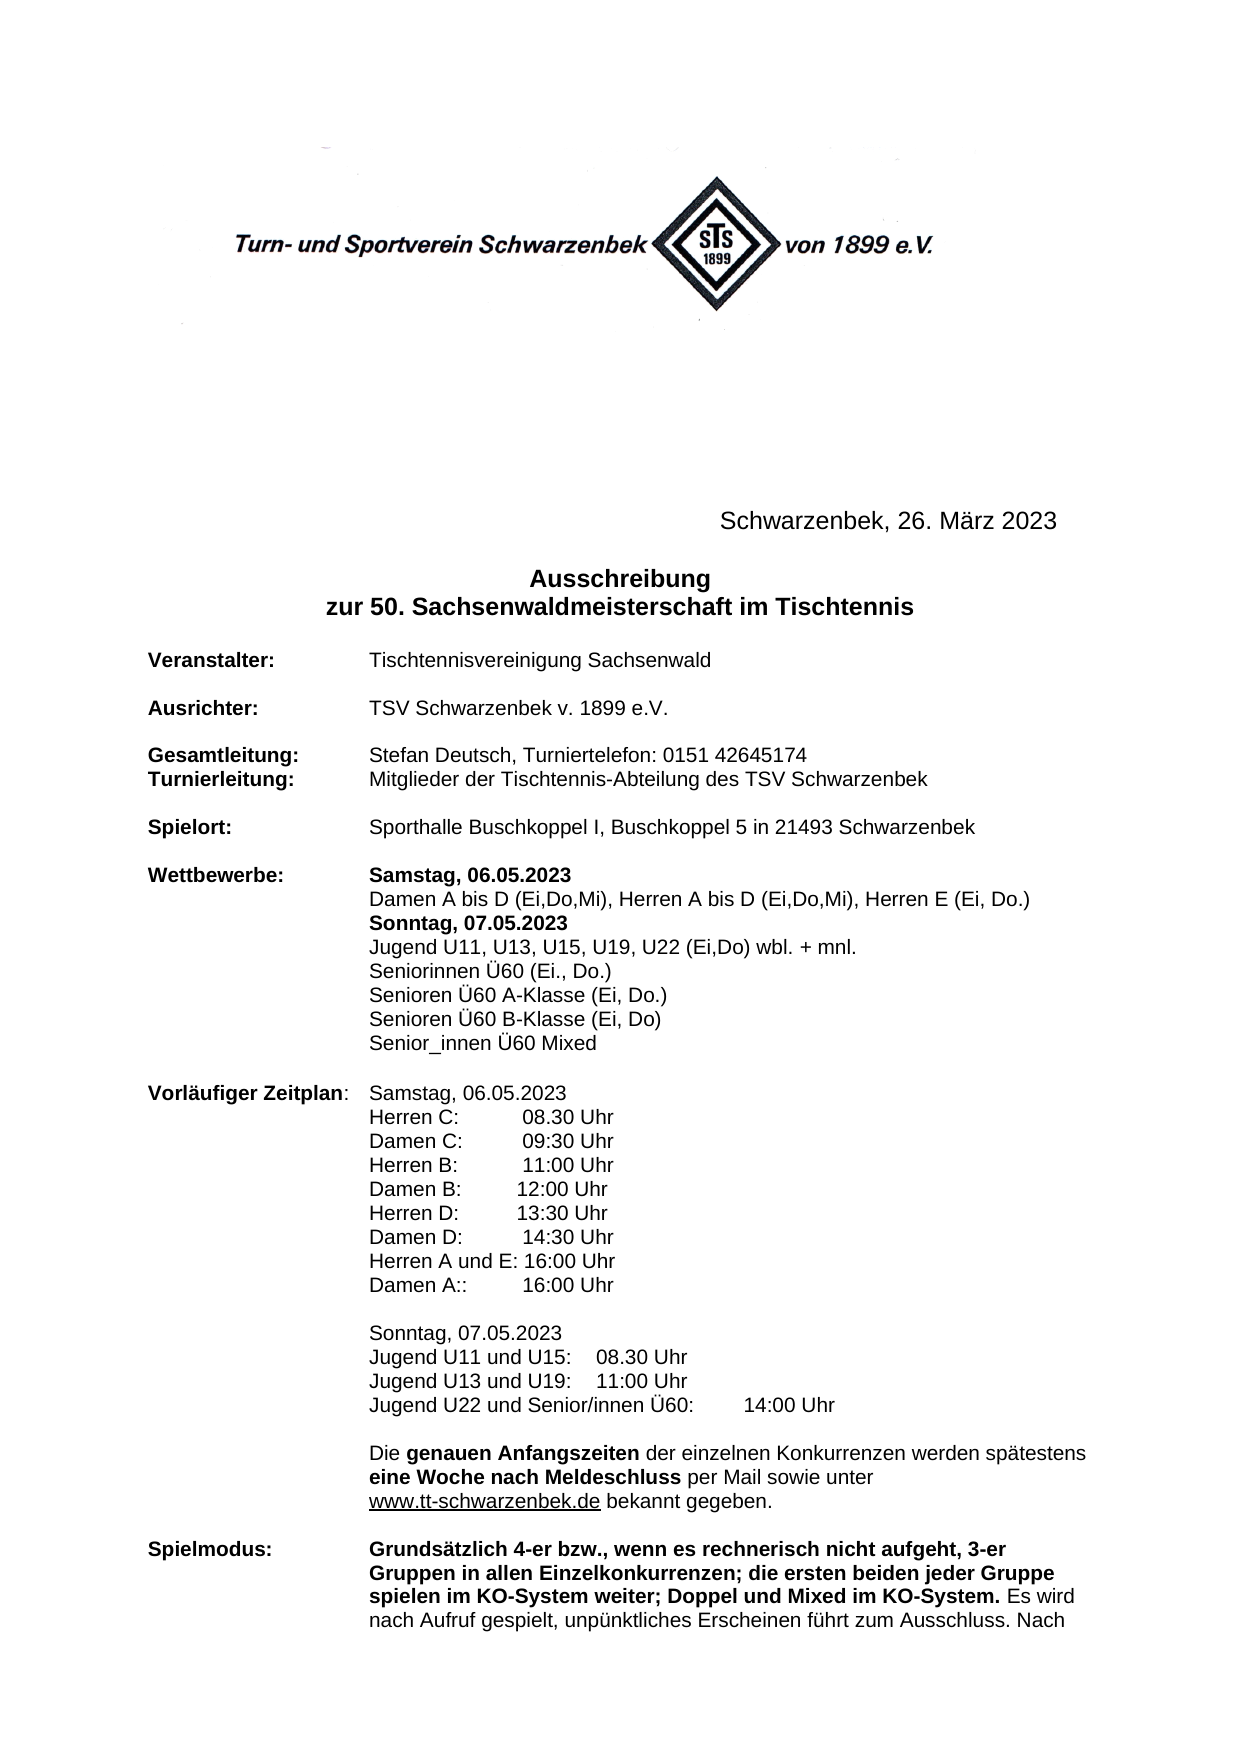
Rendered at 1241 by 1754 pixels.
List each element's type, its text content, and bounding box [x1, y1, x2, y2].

text Vorläufiger Zeitplan: Samstag, 06.05.2023 [148, 1081, 1093, 1105]
text Senioren Ü60 A-Klasse (Ei, Do.) [369, 983, 1093, 1007]
text Die genauen Anfangszeiten der einzelnen Konkurrenzen werden spätestens eine Woche nach Meldeschluss per Mail sowie unter [369, 1441, 1093, 1488]
text Herren B: 11:00 Uhr [148, 1153, 1093, 1177]
text Gesamtleitung: Stefan Deutsch, Turniertelefon: 0151 42645174 [148, 743, 1093, 767]
text Schwarzenbek, 26. März 2023 [590, 506, 1093, 535]
text Damen A:: 16:00 Uhr [148, 1273, 1093, 1297]
text Jugend U11, U13, U15, U19, U22 (Ei,Do) wbl. + mnl. [369, 935, 1093, 959]
text Jugend U22 und Senior/innen Ü60: 14:00 Uhr [148, 1393, 1093, 1417]
text Damen A bis D (Ei,Do,Mi), Herren A bis D (Ei,Do,Mi), Herren E (Ei, Do.) [369, 887, 1093, 911]
text Jugend U13 und U19: 11:00 Uhr [148, 1369, 1093, 1393]
text Herren C: 08.30 Uhr [148, 1105, 1093, 1129]
text Wettbewerbe: Samstag, 06.05.2023 [148, 863, 1093, 887]
text Damen C: 09:30 Uhr [148, 1129, 1093, 1153]
picture [147, 147, 981, 334]
text Damen B: 12:00 Uhr [148, 1177, 1093, 1201]
text Veranstalter: Tischtennisvereinigung Sachsenwald [148, 647, 1093, 671]
text Seniorinnen Ü60 (Ei., Do.) [369, 959, 1093, 983]
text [148, 1536, 1093, 1632]
text Herren A und E: 16:00 Uhr [148, 1249, 1093, 1273]
text Ausrichter: TSV Schwarzenbek v. 1899 e.V. [148, 695, 1093, 719]
text Ausschreibung [148, 564, 1093, 592]
text Herren D: 13:30 Uhr [148, 1201, 1093, 1225]
text Damen D: 14:30 Uhr [148, 1225, 1093, 1249]
text Senioren Ü60 B-Klasse (Ei, Do) [369, 1007, 1093, 1031]
text Senior_innen Ü60 Mixed [369, 1031, 1093, 1055]
text zur 50. Sachsenwaldmeisterschaft im Tischtennis [148, 592, 1093, 621]
text Sonntag, 07.05.2023 [295, 911, 1093, 935]
text Sonntag, 07.05.2023 [148, 1321, 1093, 1345]
text Turnierleitung: Mitglieder der Tischtennis-Abteilung des TSV Schwarzenbek [148, 767, 1093, 791]
text Jugend U11 und U15: 08.30 Uhr [148, 1345, 1093, 1369]
text Spielort: Sporthalle Buschkoppel I, Buschkoppel 5 in 21493 Schwarzenbek [148, 815, 1093, 839]
text www.tt-schwarzenbek.de bekannt gegeben. [369, 1488, 1093, 1512]
